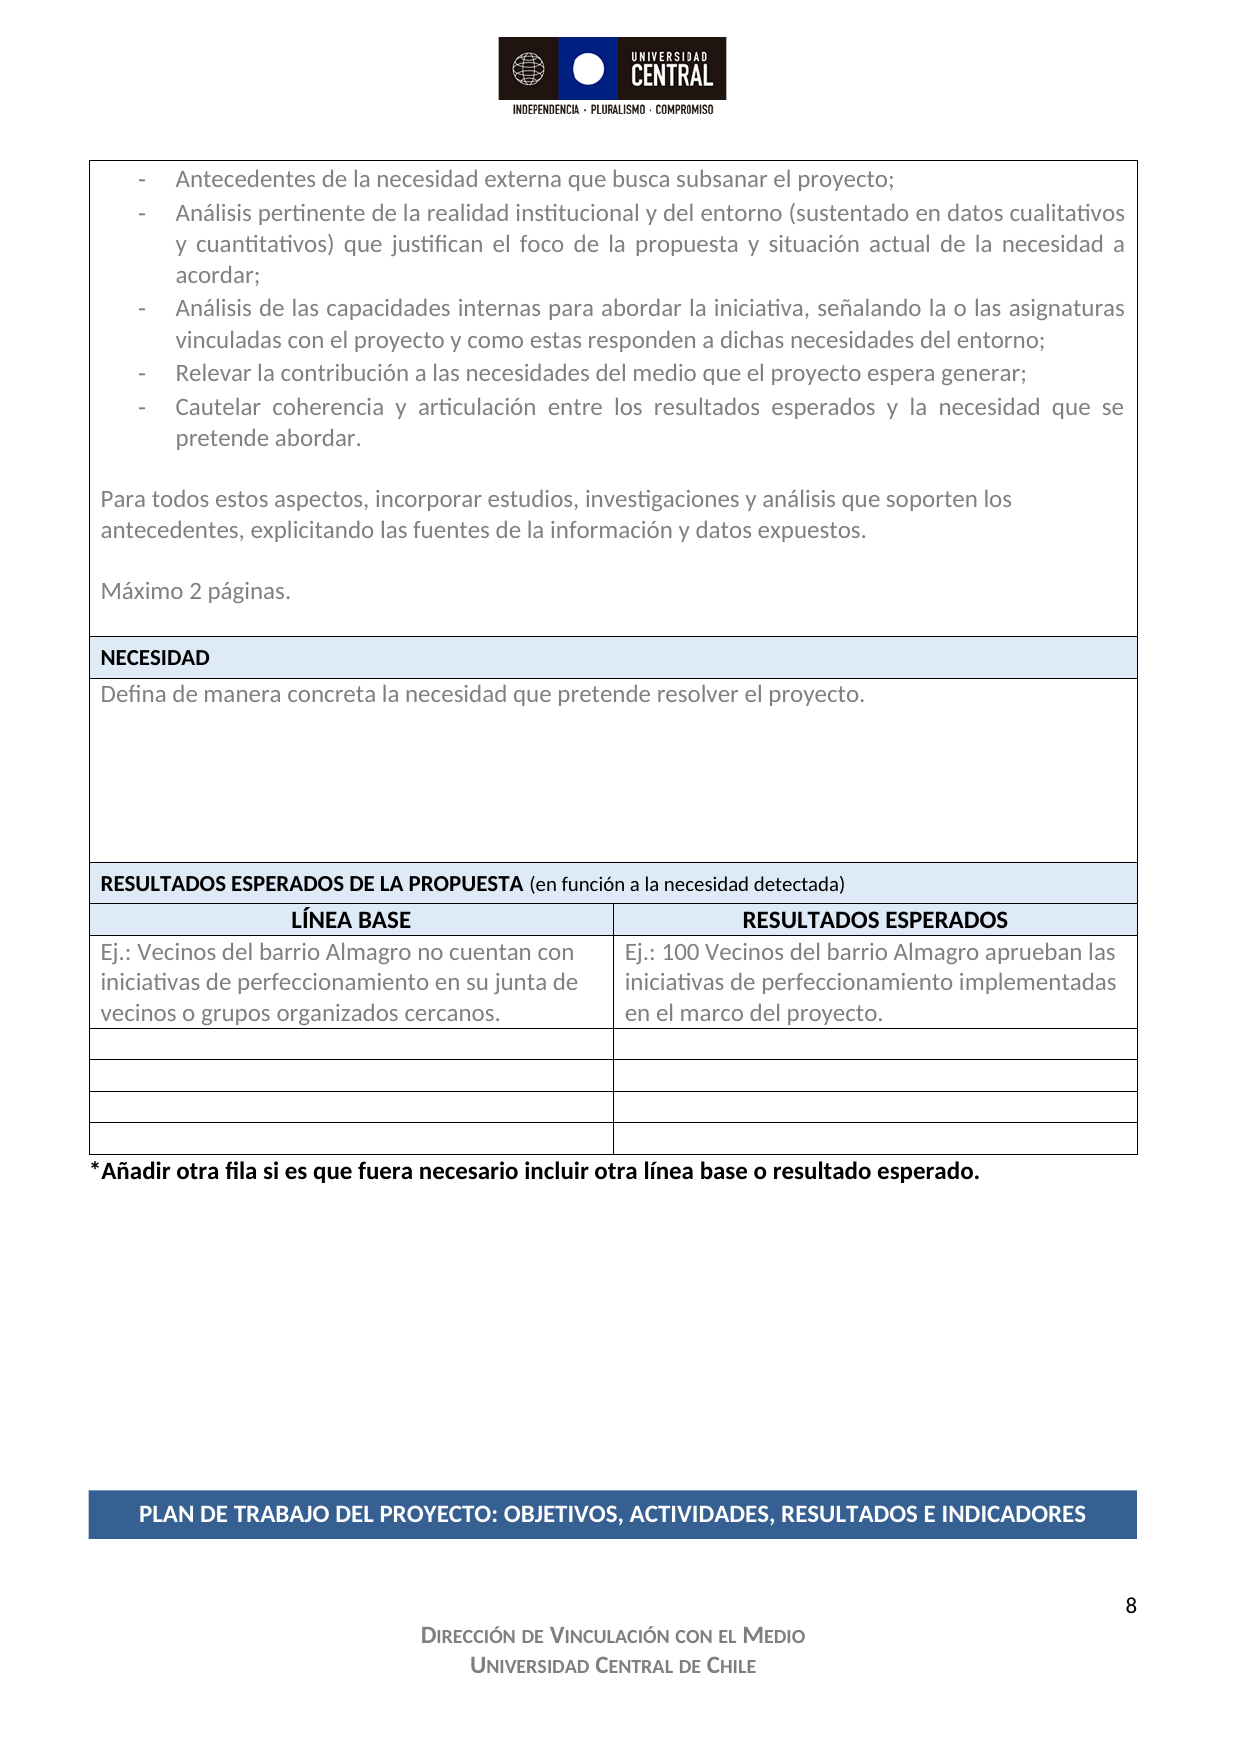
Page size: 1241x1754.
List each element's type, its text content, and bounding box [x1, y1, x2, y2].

table_cell necesidad [90, 637, 1137, 678]
table_cell [90, 1029, 613, 1059]
table_cell [90, 1060, 613, 1091]
text *Añadir otra fila si es que fuera necesario incluir otra línea base o resultado esperado. [89, 1155, 1137, 1185]
table_cell Defina de manera concreta la necesidad que pretende resolver el proyecto. [90, 679, 1137, 862]
table_cell Ej.: 100 Vecinos del barrio Almagro aprueban las iniciativas de perfeccionamiento implementadas en el marco del proyecto. [614, 936, 1137, 1027]
table_cell LÍNEA BASE [90, 904, 613, 935]
table_cell RESULTADOS ESPERADOS [614, 904, 1137, 935]
table_cell [614, 1123, 1137, 1154]
table_cell resultados esperados de la propuesta (en función a la necesidad detectada) [90, 863, 1137, 903]
table_cell [614, 1060, 1137, 1091]
table_cell [90, 1092, 613, 1122]
table_cell Ej.: Vecinos del barrio Almagro no cuentan con iniciativas de perfeccionamiento en su junta de vecinos o grupos organizados cercanos. [90, 936, 613, 1027]
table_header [90, 161, 1137, 636]
table_cell [90, 1123, 613, 1154]
picture [498, 37, 727, 114]
table_cell [614, 1092, 1137, 1122]
table_cell [614, 1029, 1137, 1059]
